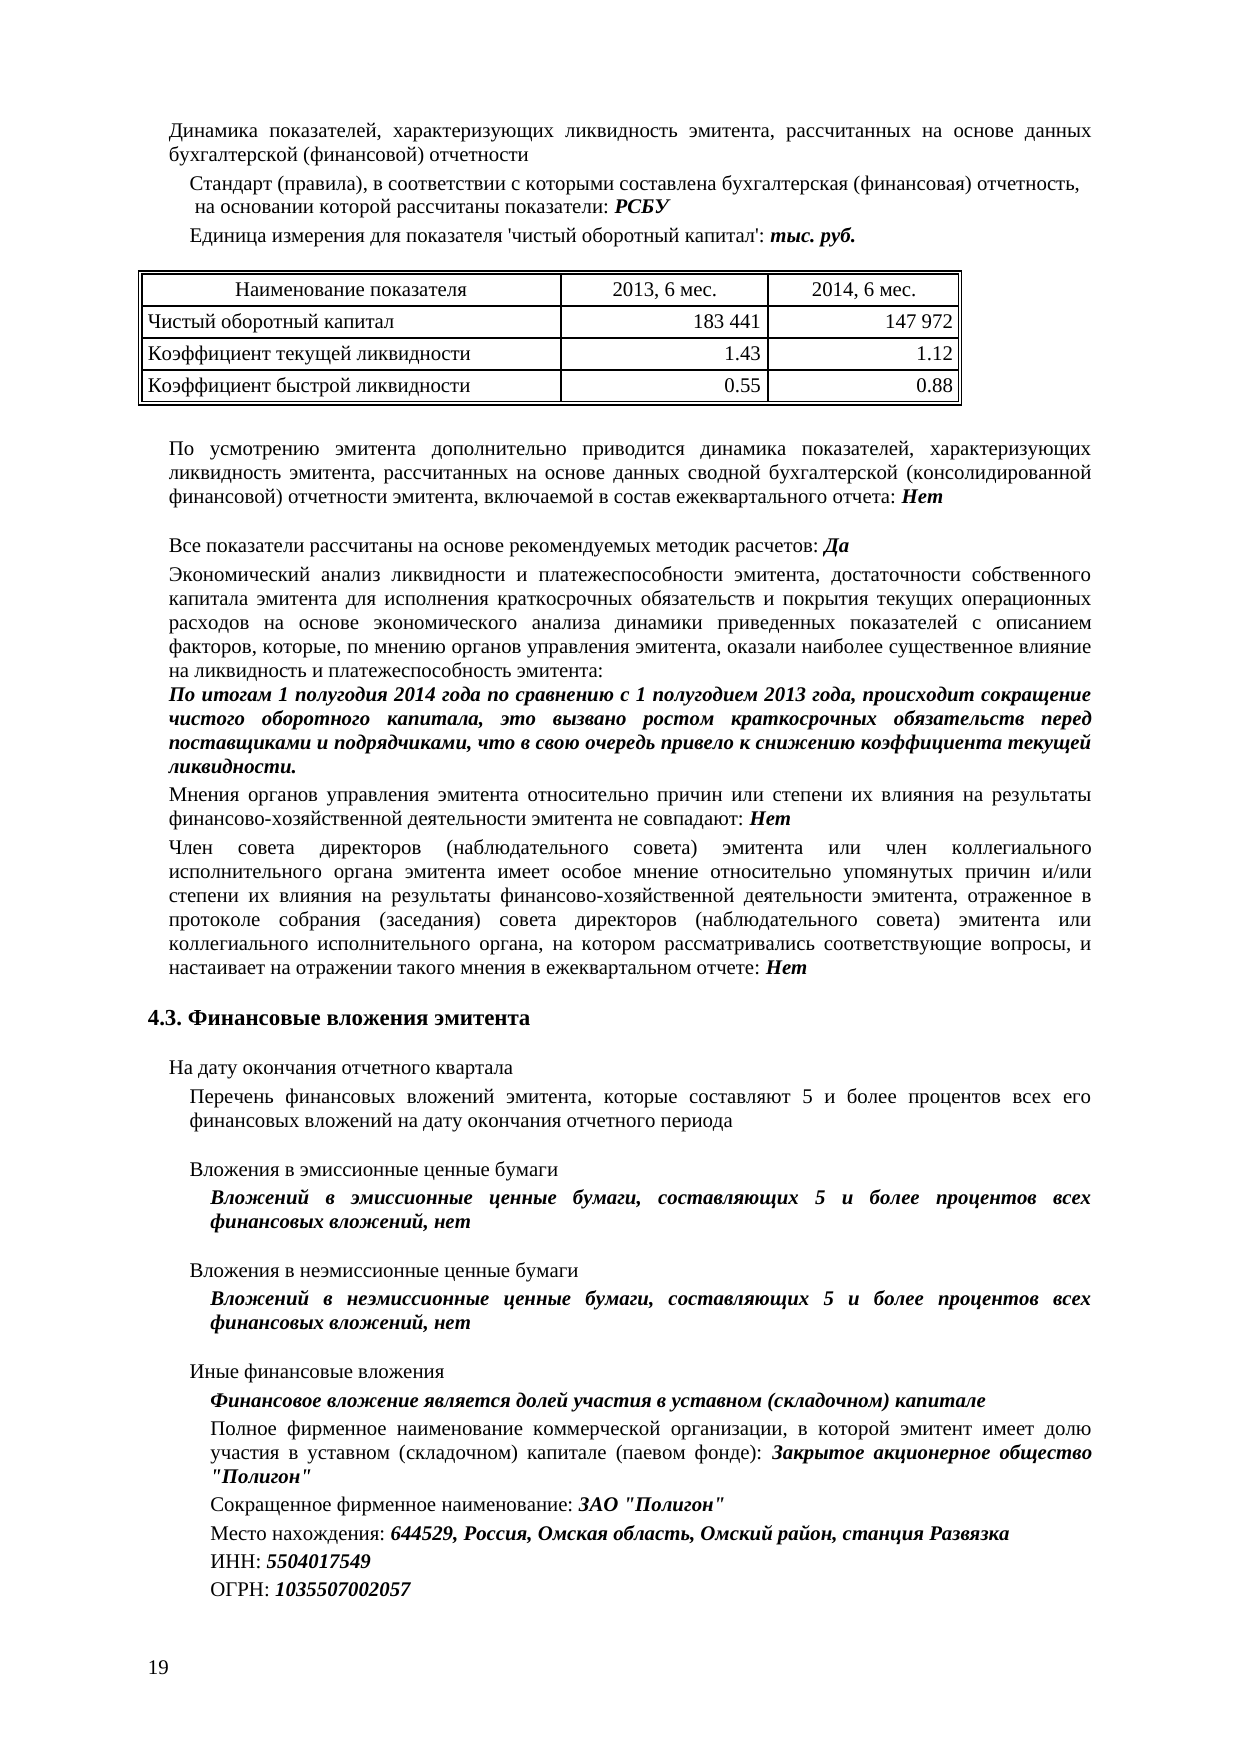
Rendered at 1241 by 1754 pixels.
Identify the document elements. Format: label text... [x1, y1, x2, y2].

subtitle Вложения в эмиссионные ценные бумаги [189, 1157, 1092, 1181]
text Экономический анализ ликвидности и платежеспособности эмитента, достаточности собственного капитала эмитента для исполнения краткосрочных обязательств и покрытия текущих операционных расходов на основе экономического анализа динамики приведенных показателей с описанием факторов, которые, по мнению органов управления эмитента, оказали наиболее существенное влияние на ликвидность и платежеспособность эмитента: По итогам 1 полугодия 2014 года по сравнению с 1 полугодием 2013 года, происходит сокращение чистого оборотного капитала, это вызвано ростом краткосрочных обязательств перед поставщиками и подрядчиками, что в свою очередь привело к снижению коэффициента текущей ликвидности. [168, 562, 1092, 778]
subtitle 4.3. Финансовые вложения эмитента [148, 1004, 1092, 1030]
text Сокращенное фирменное наименование: ЗАО "Полигон" [210, 1492, 1092, 1516]
text ОГРН: 1035507002057 [210, 1577, 1092, 1601]
subtitle Вложения в неэмиссионные ценные бумаги [189, 1258, 1092, 1282]
table_cell 1.43 [562, 339, 767, 369]
table_cell 0.88 [769, 371, 958, 401]
subtitle Динамика показателей, характеризующих ликвидность эмитента, рассчитанных на основе данных бухгалтерской (финансовой) отчетности [168, 118, 1092, 166]
text Перечень финансовых вложений эмитента, которые составляют 5 и более процентов всех его финансовых вложений на дату окончания отчетного периода [189, 1083, 1092, 1132]
text Вложений в эмиссионные ценные бумаги, составляющих 5 и более процентов всех финансовых вложений, нет [210, 1185, 1092, 1233]
table_cell 1.12 [769, 339, 958, 369]
table_cell 183 441 [562, 307, 767, 337]
text Все показатели рассчитаны на основе рекомендуемых методик расчетов: Да [168, 533, 1092, 557]
text Член совета директоров (наблюдательного совета) эмитента или член коллегиального исполнительного органа эмитента имеет особое мнение относительно упомянутых причин и/или степени их влияния на результаты финансово-хозяйственной деятельности эмитента, отраженное в протоколе собрания (заседания) совета директоров (наблюдательного совета) эмитента или коллегиального исполнительного органа, на котором рассматривались соответствующие вопросы, и настаивает на отражении такого мнения в ежеквартальном отчете: Нет [168, 834, 1092, 979]
table_header Наименование показателя [143, 275, 560, 305]
subtitle На дату окончания отчетного квартала [168, 1055, 1092, 1079]
table_cell Коэффициент быстрой ликвидности [143, 371, 560, 401]
table_header 2013, 6 мес. [562, 275, 767, 305]
text Единица измерения для показателя 'чистый оборотный капитал': тыс. руб. [189, 223, 1092, 247]
subtitle Иные финансовые вложения [189, 1359, 1092, 1383]
text По усмотрению эмитента дополнительно приводится динамика показателей, характеризующих ликвидность эмитента, рассчитанных на основе данных сводной бухгалтерской (консолидированной финансовой) отчетности эмитента, включаемой в состав ежеквартального отчета: Нет [168, 436, 1092, 508]
table_cell 0.55 [562, 371, 767, 401]
text Стандарт (правила), в соответствии с которыми составлена бухгалтерская (финансовая) отчетность, на основании которой рассчитаны показатели: РСБУ [189, 170, 1092, 218]
table_cell 147 972 [769, 307, 958, 337]
table_header 2014, 6 мес. [769, 275, 958, 305]
text ИНН: 5504017549 [210, 1549, 1092, 1573]
text Место нахождения: 644529, Россия, Омская область, Омский район, станция Развязка [210, 1520, 1092, 1544]
text Полное фирменное наименование коммерческой организации, в которой эмитент имеет долю участия в уставном (складочном) капитале (паевом фонде): Закрытое акционерное общество "Полигон" [210, 1416, 1092, 1488]
text Мнения органов управления эмитента относительно причин или степени их влияния на результаты финансово-хозяйственной деятельности эмитента не совпадают: Нет [168, 782, 1092, 830]
table_cell Чистый оборотный капитал [143, 307, 560, 337]
text Финансовое вложение является долей участия в уставном (складочном) капитале [210, 1388, 1092, 1412]
text Вложений в неэмиссионные ценные бумаги, составляющих 5 и более процентов всех финансовых вложений, нет [210, 1286, 1092, 1334]
table_cell Коэффициент текущей ликвидности [143, 339, 560, 369]
